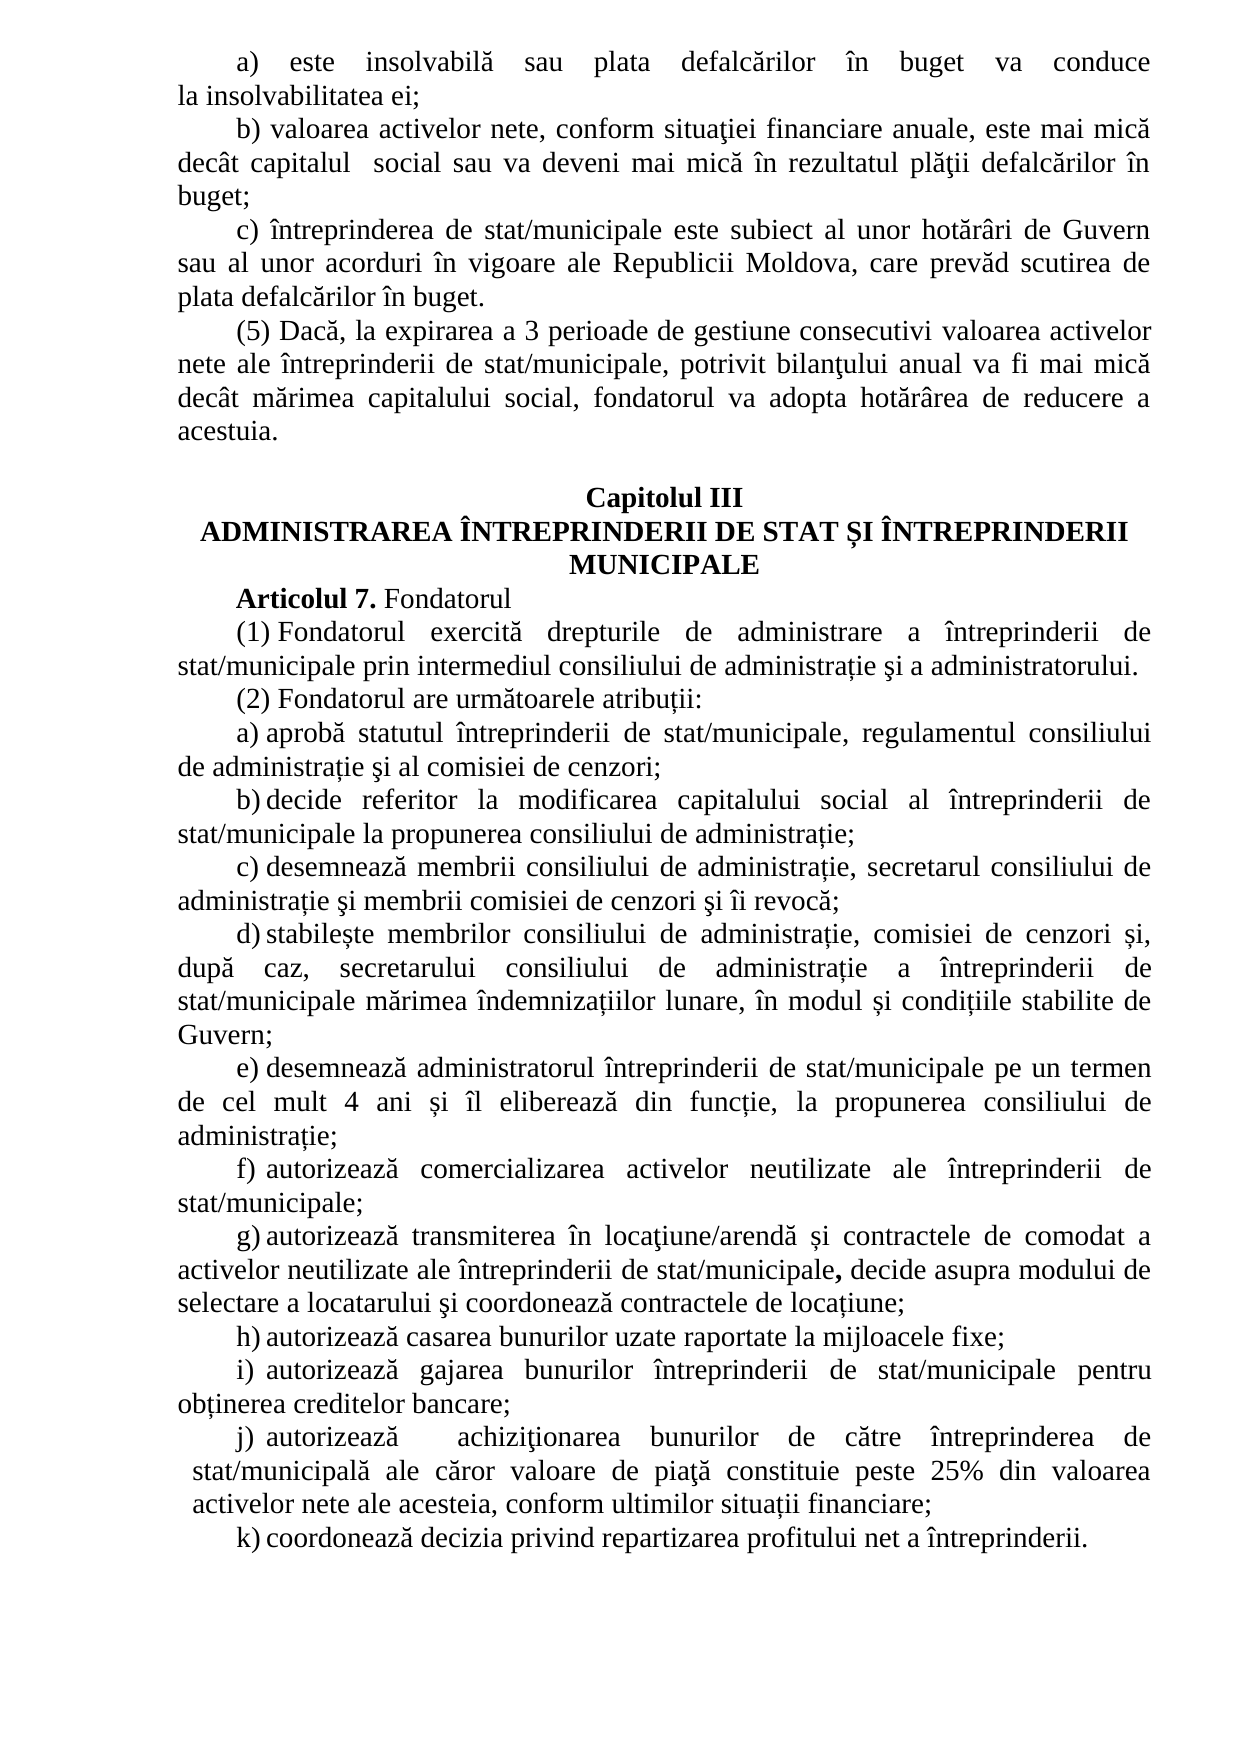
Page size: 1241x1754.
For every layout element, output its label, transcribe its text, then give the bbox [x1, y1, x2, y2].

text (1) Fondatorul exercită drepturile de administrare a întreprinderii de stat/municipale prin intermediul consiliului de administrație şi a administratorului. [177, 614, 1152, 682]
text a) este insolvabilă sau plata defalcărilor în buget va conduce la insolvabilitatea ei; [177, 44, 1152, 111]
list autorizează comercializarea activelor neutilizate ale întreprinderii de stat/municipale; [177, 1151, 1152, 1218]
list autorizează achiziţionarea bunurilor de către întreprinderea de stat/municipală ale căror valoare de piaţă constituie peste 25% din valoarea activelor nete ale acesteia, conform ultimilor situații financiare; [192, 1419, 1152, 1520]
text Articolul 7. Fondatorul [177, 581, 1152, 614]
list autorizează gajarea bunurilor întreprinderii de stat/municipale pentru obținerea creditelor bancare; [177, 1352, 1152, 1419]
list autorizează transmiterea în locaţiune/arendă și contractele de comodat a activelor neutilizate ale întreprinderii de stat/municipale, decide asupra modului de selectare a locatarului şi coordonează contractele de locațiune; [177, 1218, 1152, 1319]
text b) valoarea activelor nete, conform situaţiei financiare anuale, este mai mică decât capitalul social sau va deveni mai mică în rezultatul plăţii defalcărilor în buget; [177, 111, 1152, 212]
text c) întreprinderea de stat/municipale este subiect al unor hotărâri de Guvern sau al unor acorduri în vigoare ale Republicii Moldova, care prevăd scutirea de plata defalcărilor în buget. [177, 212, 1152, 313]
text (5) Dacă, la expirarea a 3 perioade de gestiune consecutivi valoarea activelor nete ale întreprinderii de stat/municipale, potrivit bilanţului anual va fi mai mică decât mărimea capitalului social, fondatorul va adopta hotărârea de reducere a acestuia. [177, 313, 1152, 447]
list desemnează administratorul întreprinderii de stat/municipale pe un termen de cel mult 4 ani și îl eliberează din funcție, la propunerea consiliului de administrație; [177, 1051, 1152, 1151]
text (2) Fondatorul are următoarele atribuții: [177, 682, 1152, 715]
text Capitolul III [177, 480, 1152, 514]
list decide referitor la modificarea capitalului social al întreprinderii de stat/municipale la propunerea consiliului de administrație; [177, 782, 1152, 849]
list coordonează decizia privind repartizarea profitului net a întreprinderii. [192, 1520, 1152, 1554]
list aprobă statutul întreprinderii de stat/municipale, regulamentul consiliului de administrație şi al comisiei de cenzori; [177, 715, 1152, 782]
list stabilește membrilor consiliului de administrație, comisiei de cenzori și, după caz, secretarului consiliului de administrație a întreprinderii de stat/municipale mărimea îndemnizațiilor lunare, în modul și condițiile stabilite de Guvern; [177, 916, 1152, 1051]
text ADMINISTRAREA ÎNTREPRINDERII DE STAT ȘI ÎNTREPRINDERII MUNICIPALE [177, 514, 1152, 581]
list desemnează membrii consiliului de administrație, secretarul consiliului de administrație şi membrii comisiei de cenzori şi îi revocă; [177, 849, 1152, 916]
list autorizează casarea bunurilor uzate raportate la mijloacele fixe; [177, 1319, 1152, 1352]
